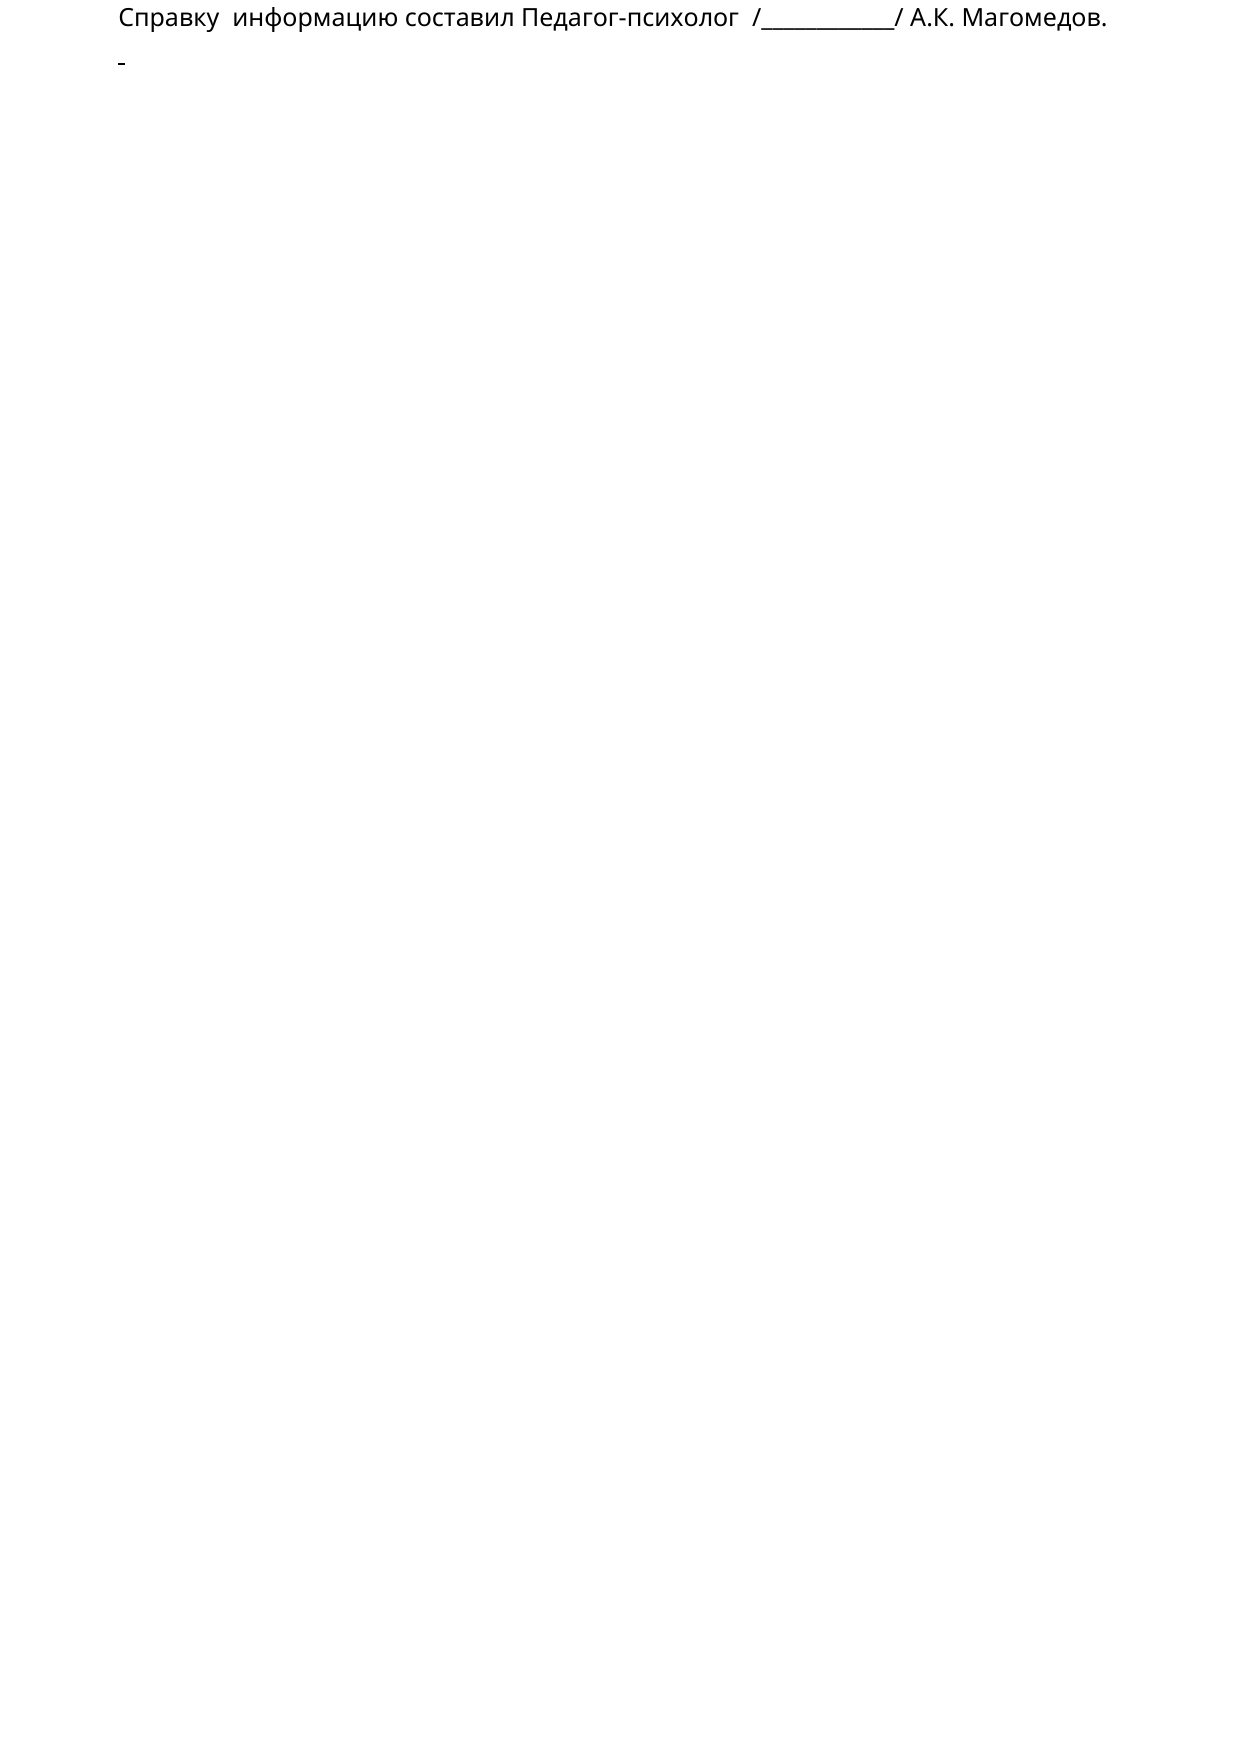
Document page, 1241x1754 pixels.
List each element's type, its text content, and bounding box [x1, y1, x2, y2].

text Справку информацию составил Педагог-психолог /____________/ А.К. Магомедов. [118, 0, 1181, 97]
